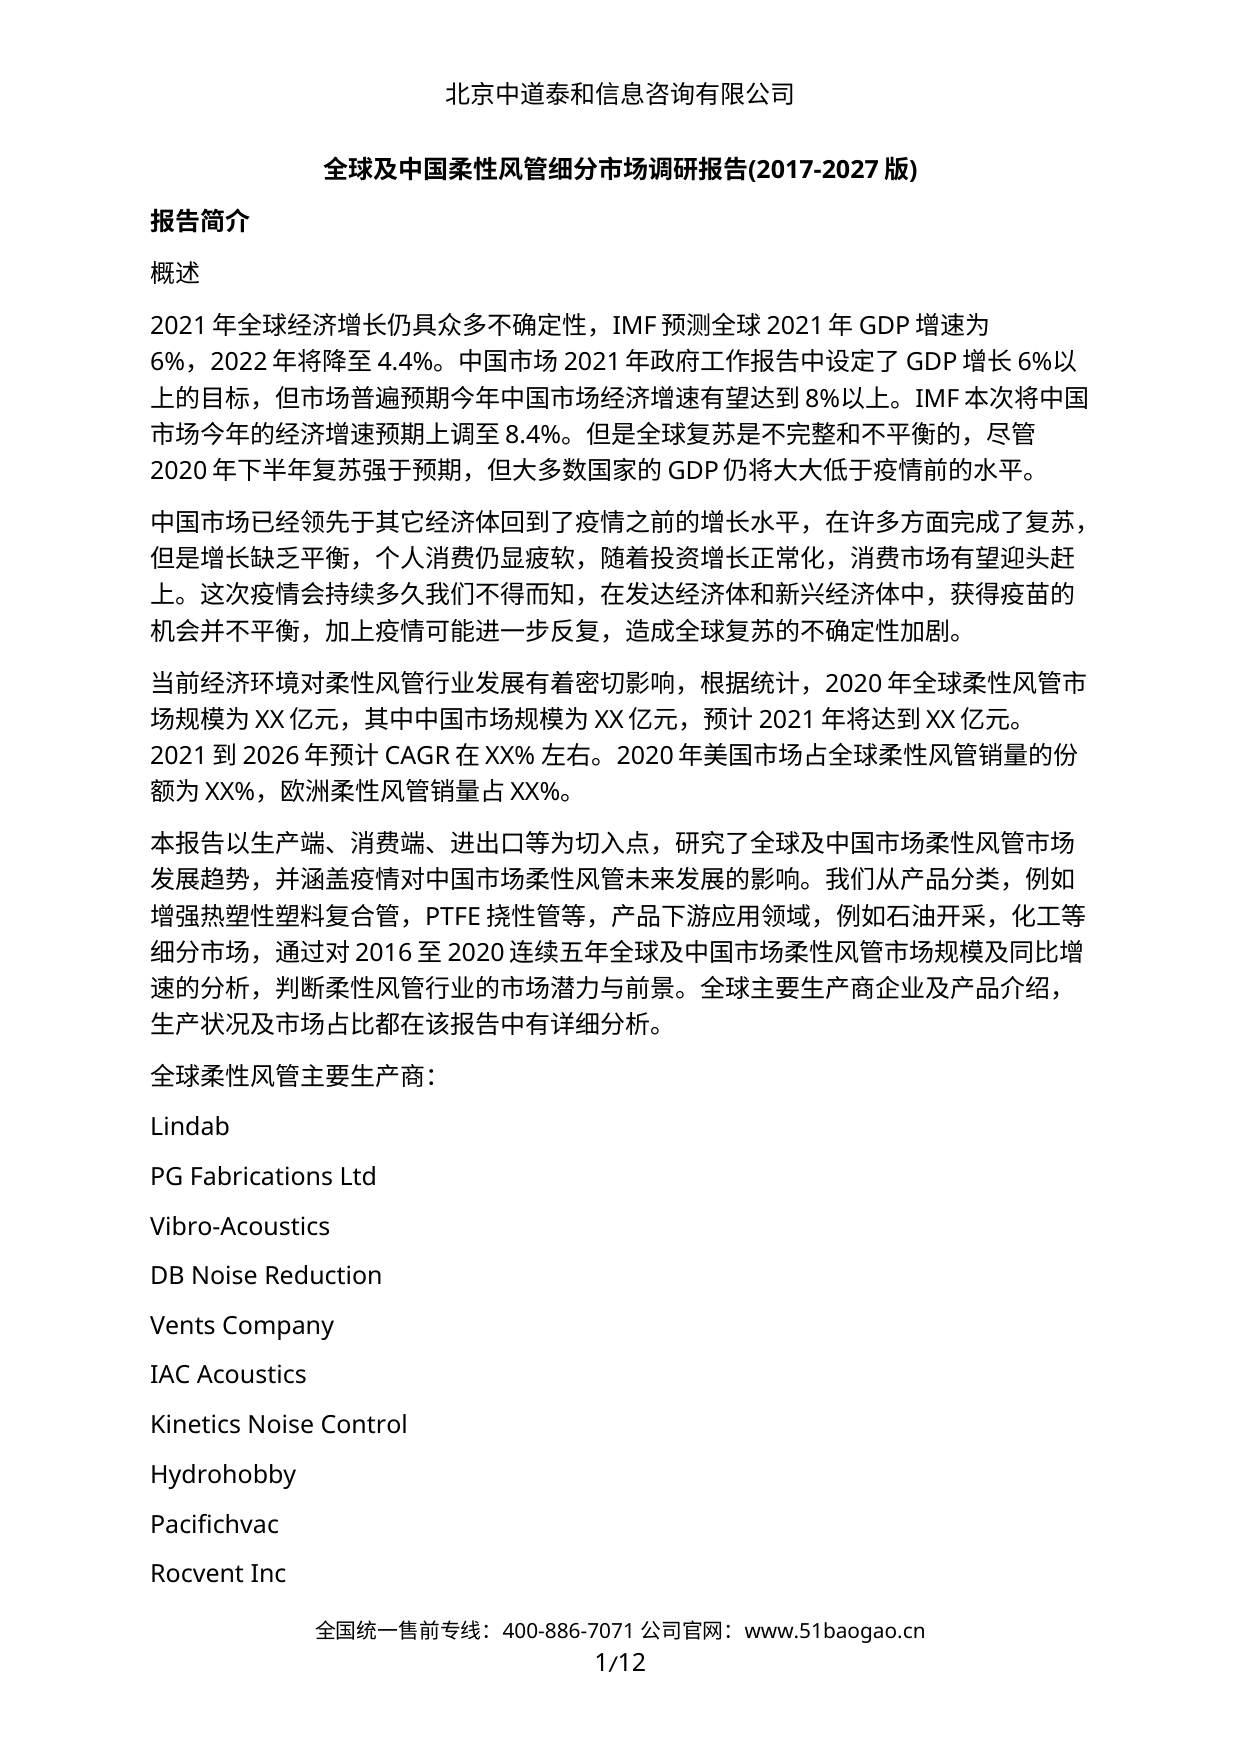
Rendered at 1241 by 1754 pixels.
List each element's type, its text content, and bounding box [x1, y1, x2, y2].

text DB Noise Reduction [150, 1258, 1090, 1292]
text 中国市场已经领先于其它经济体回到了疫情之前的增长水平，在许多方面完成了复苏，但是增长缺乏平衡，个人消费仍显疲软，随着投资增长正常化，消费市场有望迎头赶上。这次疫情会持续多久我们不得而知，在发达经济体和新兴经济体中，获得疫苗的机会并不平衡，加上疫情可能进一步反复，造成全球复苏的不确定性加剧。 [150, 502, 1090, 647]
text 全球及中国柔性风管细分市场调研报告(2017-2027版) [150, 150, 1090, 186]
text 报告简介 [150, 202, 1090, 238]
text Vents Company [150, 1307, 1090, 1342]
text Hydrohobby [150, 1457, 1090, 1491]
text 当前经济环境对柔性风管行业发展有着密切影响，根据统计，2020年全球柔性风管市场规模为XX亿元，其中中国市场规模为XX亿元，预计2021年将达到XX亿元。2021到2026年预计CAGR在XX% 左右。2020年美国市场占全球柔性风管销量的份额为XX%，欧洲柔性风管销量占XX%。 [150, 663, 1090, 808]
text 概述 [150, 254, 1090, 290]
text 全球柔性风管主要生产商： [150, 1057, 1090, 1093]
text PG Fabrications Ltd [150, 1158, 1090, 1192]
text Kinetics Noise Control [150, 1407, 1090, 1441]
text IAC Acoustics [150, 1357, 1090, 1391]
text Rocvent Inc [150, 1556, 1090, 1590]
text Lindab [150, 1109, 1090, 1143]
text 2021年全球经济增长仍具众多不确定性，IMF预测全球2021年GDP增速为6%，2022年将降至4.4%。中国市场2021年政府工作报告中设定了GDP增长6%以上的目标，但市场普遍预期今年中国市场经济增速有望达到8%以上。IMF本次将中国市场今年的经济增速预期上调至8.4%。但是全球复苏是不完整和不平衡的，尽管2020年下半年复苏强于预期，但大多数国家的GDP仍将大大低于疫情前的水平。 [150, 306, 1090, 487]
text Vibro-Acoustics [150, 1208, 1090, 1242]
text 本报告以生产端、消费端、进出口等为切入点，研究了全球及中国市场柔性风管市场发展趋势，并涵盖疫情对中国市场柔性风管未来发展的影响。我们从产品分类，例如增强热塑性塑料复合管，PTFE挠性管等，产品下游应用领域，例如石油开采，化工等细分市场，通过对2016至2020连续五年全球及中国市场柔性风管市场规模及同比增速的分析，判断柔性风管行业的市场潜力与前景。全球主要生产商企业及产品介绍，生产状况及市场占比都在该报告中有详细分析。 [150, 824, 1090, 1041]
text Pacifichvac [150, 1506, 1090, 1540]
